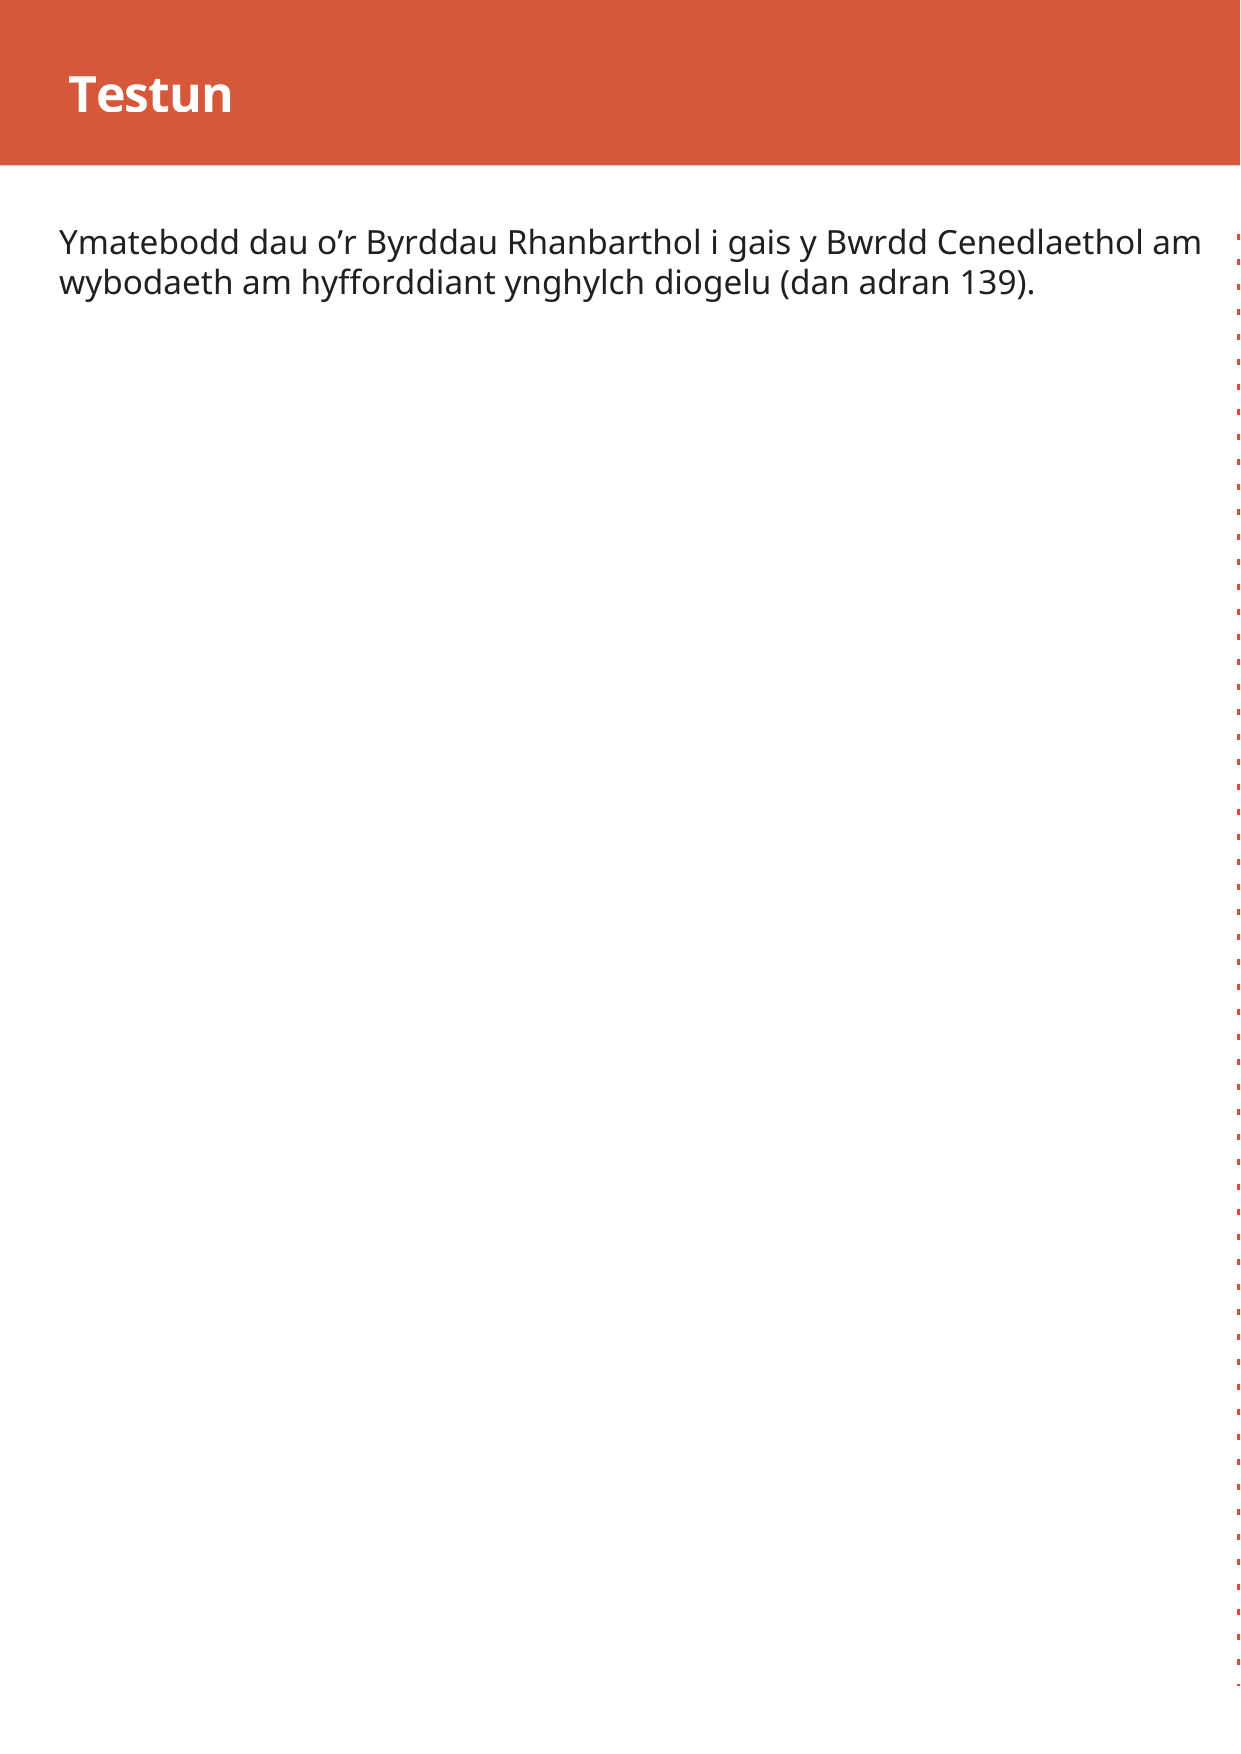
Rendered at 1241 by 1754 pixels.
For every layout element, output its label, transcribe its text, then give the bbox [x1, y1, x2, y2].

text Ymatebodd dau o’r Byrddau Rhanbarthol i gais y Bwrdd Cenedlaethol am wybodaeth am hyfforddiant ynghylch diogelu (dan adran 139). [59, 222, 1219, 304]
